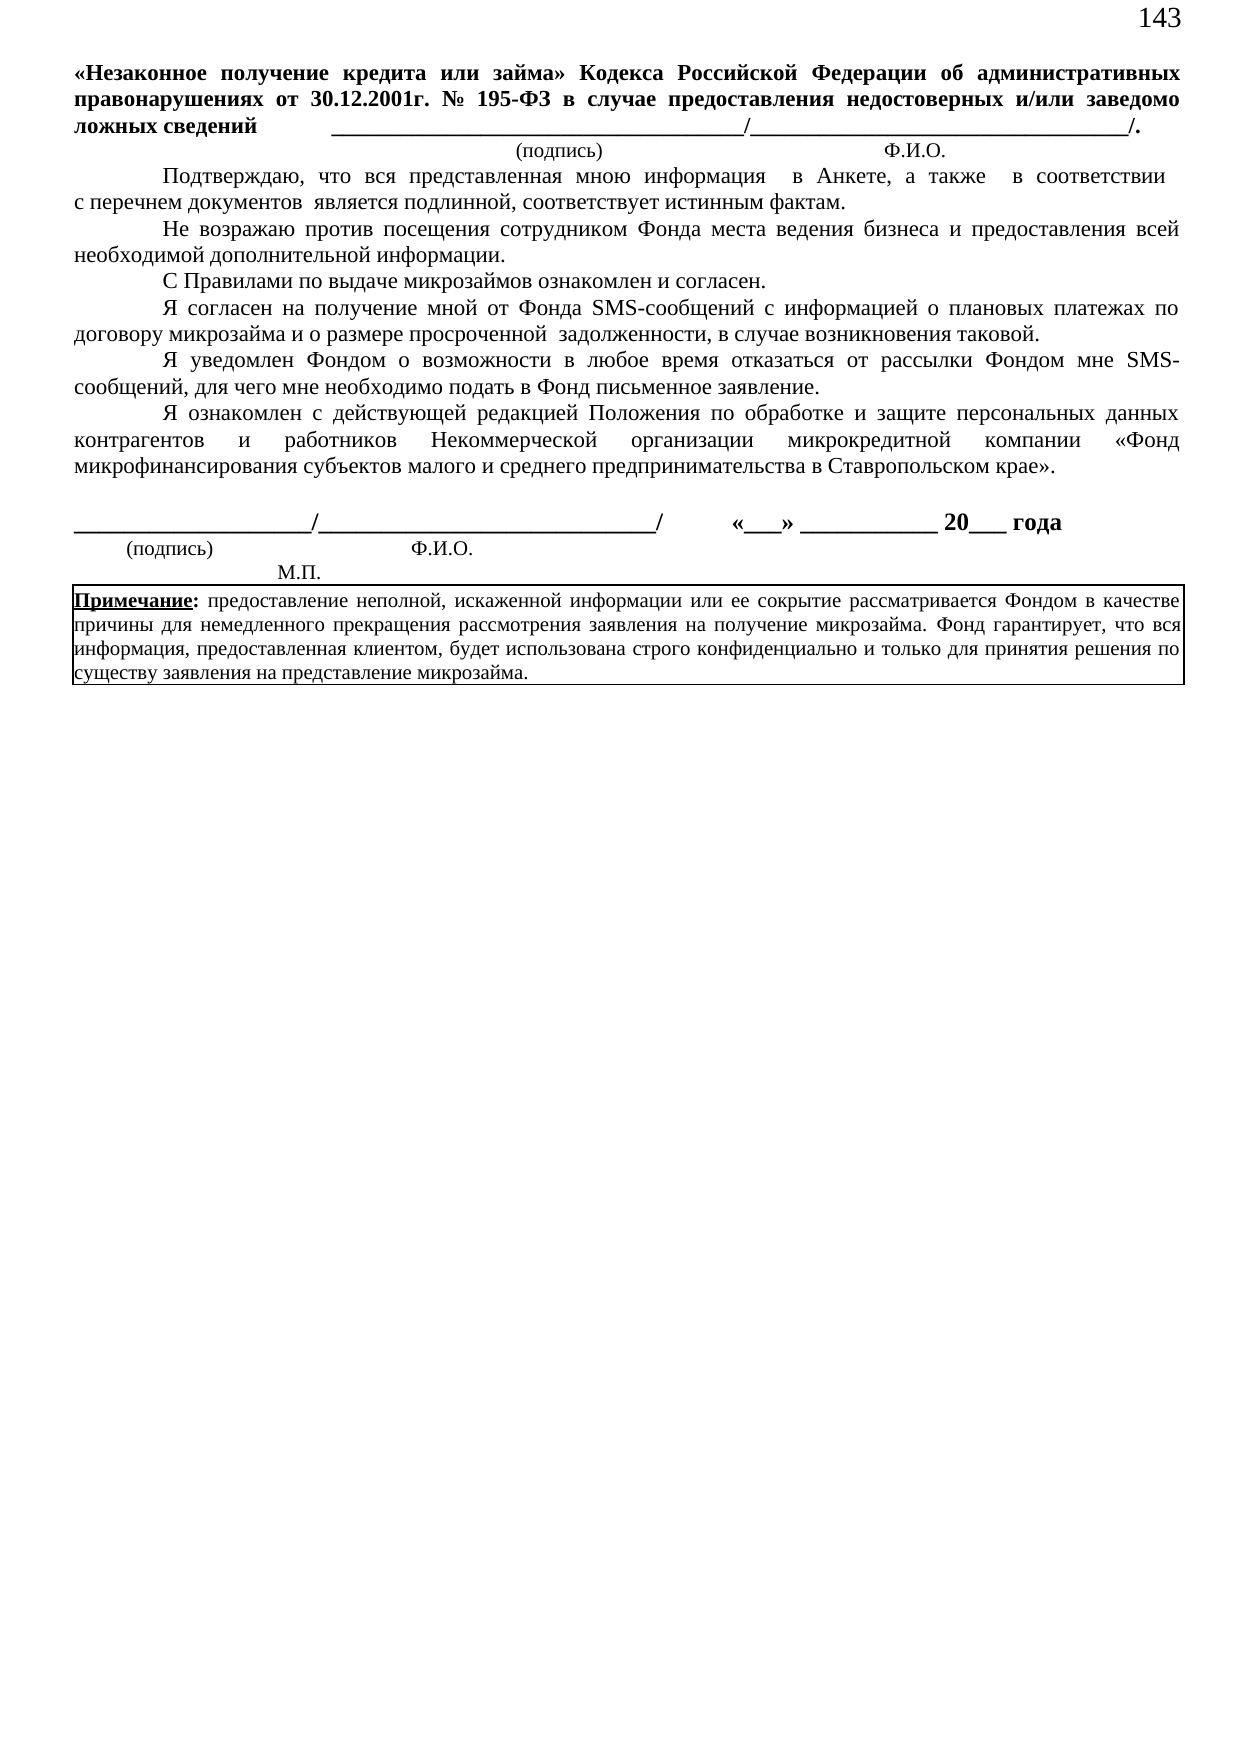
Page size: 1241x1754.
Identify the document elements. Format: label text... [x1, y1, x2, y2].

text Подтверждаю, что вся представленная мною информация в Анкете, а также в соответствии с перечнем документов является подлинной, соответствует истинным фактам. [74, 162, 1181, 215]
text (подпись) Ф.И.О. [74, 138, 1181, 162]
text Примечание: предоставление неполной, искаженной информации или ее сокрытие рассматривается Фондом в качестве причины для немедленного прекращения рассмотрения заявления на получение микрозайма. Фонд гарантирует, что вся информация, предоставленная клиентом, будет использована строго конфиденциально и только для принятия решения по существу заявления на представление микрозайма. [74, 586, 1183, 684]
text М.П. [74, 560, 1181, 584]
text Я согласен на получение мной от Фонда SMS-сообщений с информацией о плановых платежах по договору микрозайма и о размере просроченной задолженности, в случае возникновения таковой. [74, 294, 1181, 347]
text Не возражаю против посещения сотрудником Фонда места ведения бизнеса и предоставления всей необходимой дополнительной информации. [74, 215, 1181, 267]
text ___________________/___________________________/ «___» ___________ 20___ года [74, 507, 1181, 536]
text С Правилами по выдаче микрозаймов ознакомлен и согласен. [74, 267, 1181, 294]
text (подпись) Ф.И.О. [74, 536, 1181, 560]
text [74, 59, 1181, 138]
text Я ознакомлен с действующей редакцией Положения по обработке и защите персональных данных контрагентов и работников Некоммерческой организации микрокредитной компании «Фонд микрофинансирования субъектов малого и среднего предпринимательства в Ставропольском крае». [74, 399, 1181, 478]
text Я уведомлен Фондом о возможности в любое время отказаться от рассылки Фондом мне SMS-сообщений, для чего мне необходимо подать в Фонд письменное заявление. [74, 347, 1181, 399]
